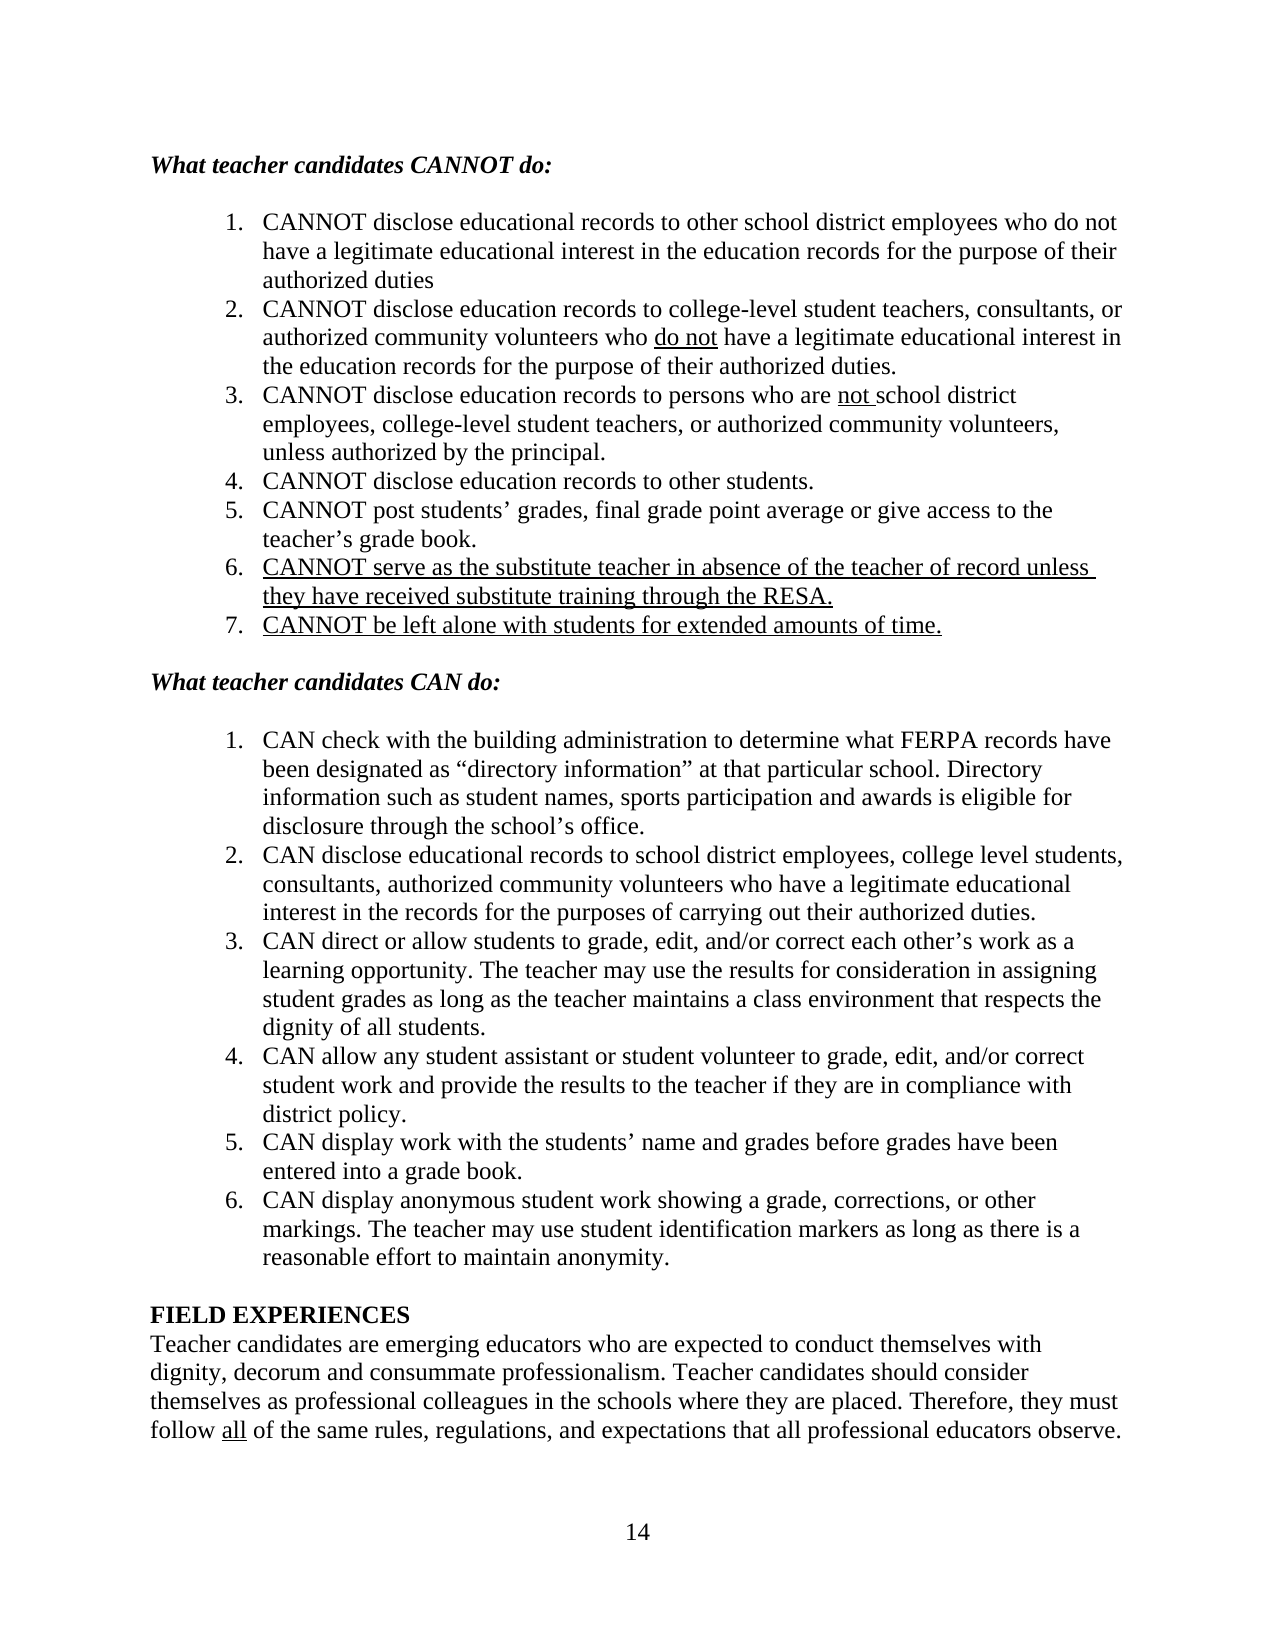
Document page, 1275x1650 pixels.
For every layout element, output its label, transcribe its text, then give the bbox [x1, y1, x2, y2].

list CANNOT be left alone with students for extended amounts of time. [225, 610, 1125, 639]
text Teacher candidates are emerging educators who are expected to conduct themselves with dignity, decorum and consummate professionalism. Teacher candidates should consider themselves as professional colleagues in the schools where they are placed. Therefore, they must follow all of the same rules, regulations, and expectations that all professional educators observe. [150, 1329, 1125, 1444]
list CAN display work with the students’ name and grades before grades have been entered into a grade book. [225, 1127, 1125, 1185]
text FIELD EXPERIENCES [150, 1300, 1125, 1329]
text What teacher candidates CAN do: [150, 667, 1125, 696]
list CANNOT serve as the substitute teacher in absence of the teacher of record unless they have received substitute training through the RESA. [225, 552, 1125, 610]
list CAN check with the building administration to determine what FERPA records have been designated as “directory information” at that particular school. Directory information such as student names, sports participation and awards is eligible for disclosure through the school’s office. [225, 725, 1125, 840]
list CANNOT disclose education records to college-level student teachers, consultants, or authorized community volunteers who do not have a legitimate educational interest in the education records for the purpose of their authorized duties. [225, 294, 1125, 380]
text What teacher candidates CANNOT do: [150, 150, 1125, 179]
list CANNOT disclose education records to other students. [225, 466, 1125, 495]
list CAN disclose educational records to school district employees, college level students, consultants, authorized community volunteers who have a legitimate educational interest in the records for the purposes of carrying out their authorized duties. [225, 840, 1125, 926]
list CANNOT disclose education records to persons who are not school district employees, college-level student teachers, or authorized community volunteers, unless authorized by the principal. [225, 380, 1125, 466]
list CANNOT disclose educational records to other school district employees who do not have a legitimate educational interest in the education records for the purpose of their authorized duties [225, 207, 1125, 294]
list CAN direct or allow students to grade, edit, and/or correct each other’s work as a learning opportunity. The teacher may use the results for consideration in assigning student grades as long as the teacher maintains a class environment that respects the dignity of all students. [225, 926, 1125, 1041]
list CAN display anonymous student work showing a grade, corrections, or other markings. The teacher may use student identification markers as long as there is a reasonable effort to maintain anonymity. [225, 1185, 1125, 1271]
list CANNOT post students’ grades, final grade point average or give access to the teacher’s grade book. [225, 495, 1125, 552]
list CAN allow any student assistant or student volunteer to grade, edit, and/or correct student work and provide the results to the teacher if they are in compliance with district policy. [225, 1041, 1125, 1127]
